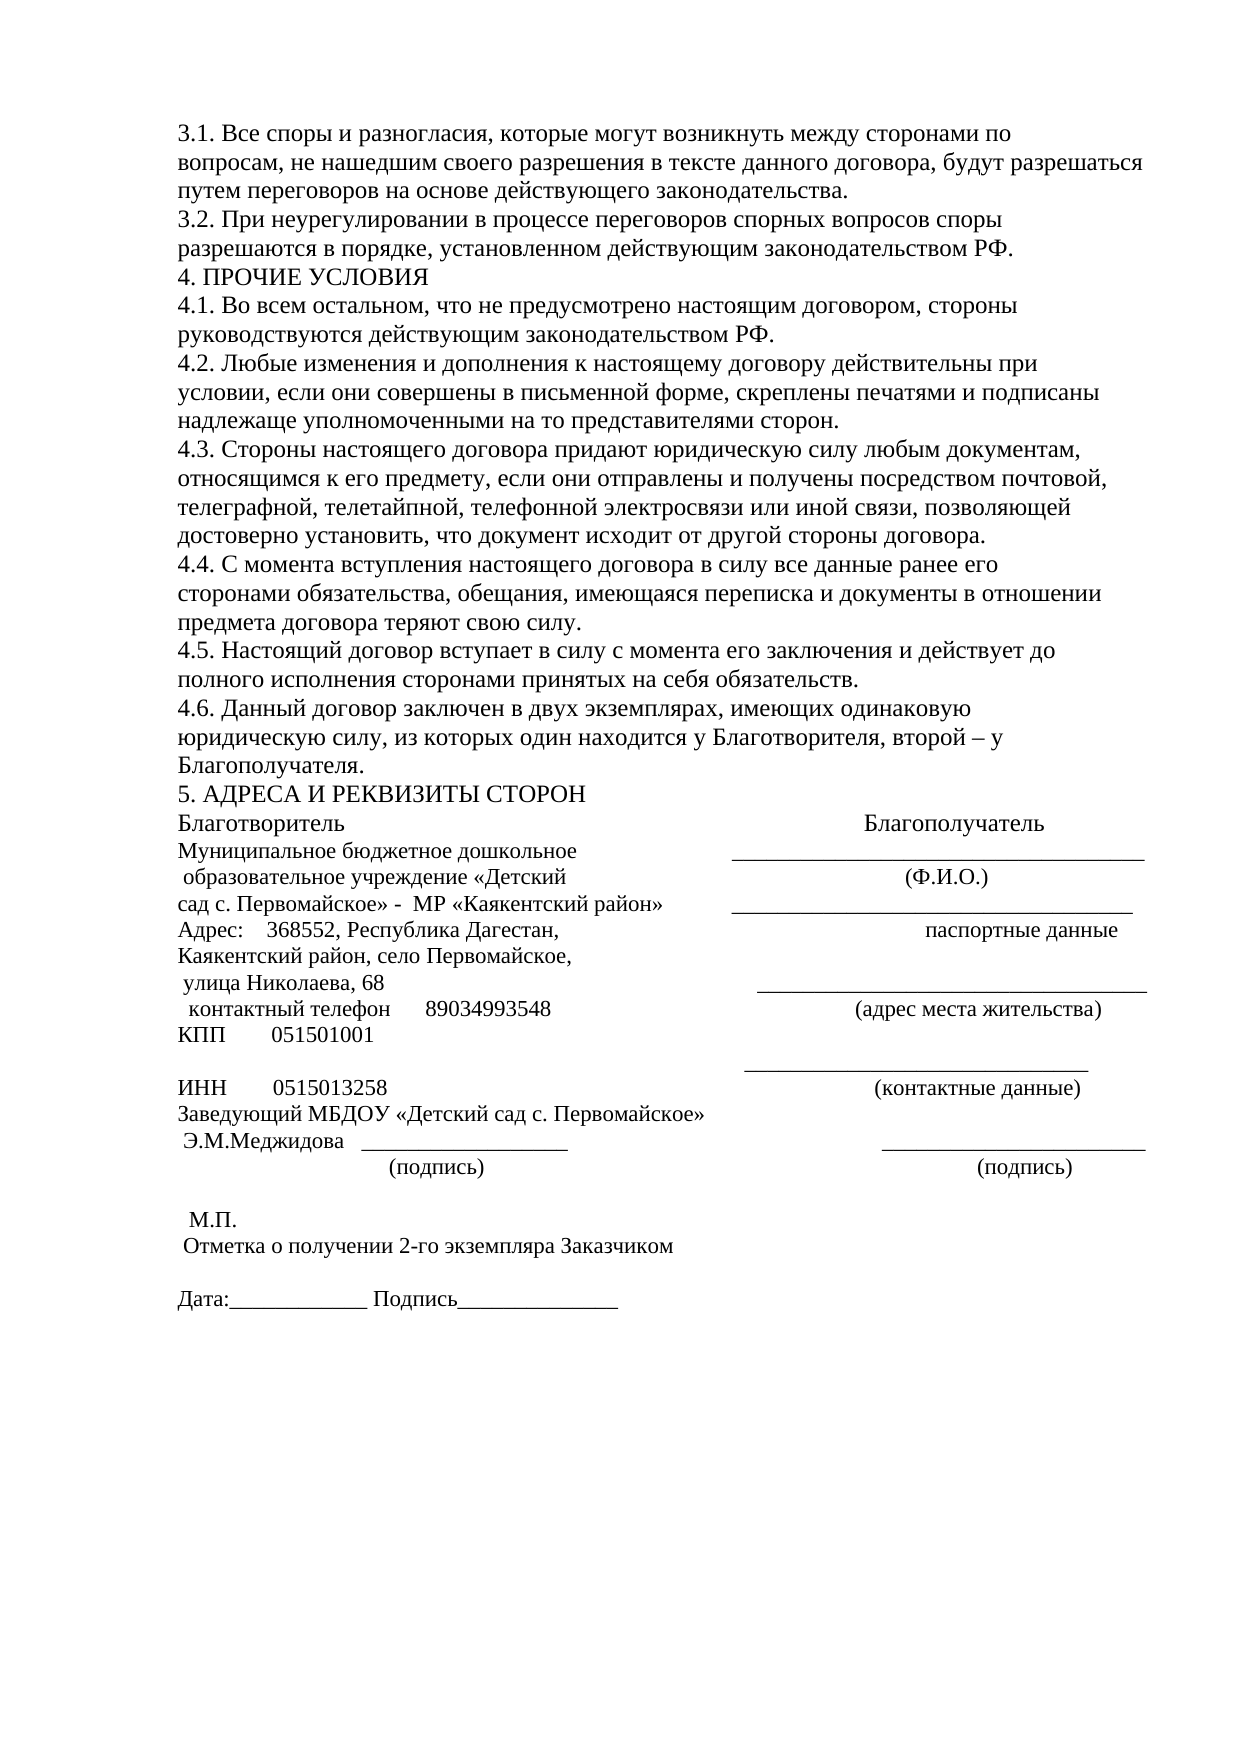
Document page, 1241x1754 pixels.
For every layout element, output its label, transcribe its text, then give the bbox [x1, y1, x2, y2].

text 4. ПРОЧИЕ УСЛОВИЯ [177, 262, 1152, 291]
text Отметка о получении 2-го экземпляра Заказчиком [177, 1232, 1152, 1258]
text 4.1. Во всем остальном, что не предусмотрено настоящим договором, стороны [177, 291, 1152, 319]
text 4.6. Данный договор заключен в двух экземплярах, имеющих одинаковую [177, 693, 1152, 722]
text Дата:____________ Подпись______________ [177, 1285, 1152, 1311]
text 4.2. Любые изменения и дополнения к настоящему договору действительны при [177, 348, 1152, 377]
text сад с. Первомайское» - МР «Каякентский район» ___________________________________ Адрес: 368552, Республика Дагестан, паспортные данные [177, 889, 1152, 942]
text полного исполнения сторонами принятых на себя обязательств. [177, 664, 1152, 693]
text разрешаются в порядке, установленном действующим законодательством РФ. [177, 233, 1152, 262]
text улица Николаева, 68 __________________________________ [177, 969, 1152, 995]
text предмета договора теряют свою силу. [177, 607, 1152, 636]
text условии, если они совершены в письменной форме, скреплены печатями и подписаны [177, 377, 1152, 406]
text руководствуются действующим законодательством РФ. [177, 319, 1152, 348]
text 3.1. Все споры и разногласия, которые могут возникнуть между сторонами по [177, 118, 1152, 147]
text телеграфной, телетайпной, телефонной электросвязи или иной связи, позволяющей [177, 492, 1152, 521]
text Муниципальное бюджетное дошкольное ____________________________________ [177, 837, 1152, 863]
text ИНН 0515013258 (контактные данные) [177, 1074, 1152, 1100]
text юридическую силу, из которых один находится у Благотворителя, второй – у [177, 722, 1152, 751]
text 5. АДРЕСА И РЕКВИЗИТЫ СТОРОН [177, 779, 1152, 808]
text Каякентский район, село Первомайское, [177, 942, 1152, 969]
text (подпись) (подпись) [177, 1153, 1152, 1179]
text 3.2. При неурегулировании в процессе переговоров спорных вопросов споры [177, 204, 1152, 233]
text контактный телефон 89034993548 (адрес места жительства) [177, 995, 1152, 1021]
text Заведующий МБДОУ «Детский сад с. Первомайское» [177, 1100, 1152, 1127]
text путем переговоров на основе действующего законодательства. [177, 176, 1152, 204]
text Э.М.Меджидова __________________ _______________________ [177, 1127, 1152, 1153]
text 4.4. С момента вступления настоящего договора в силу все данные ранее его [177, 549, 1152, 578]
text сторонами обязательства, обещания, имеющаяся переписка и документы в отношении [177, 578, 1152, 607]
text Благополучателя. [177, 751, 1152, 779]
text относящимся к его предмету, если они отправлены и получены посредством почтовой, [177, 463, 1152, 492]
text ______________________________ [177, 1048, 1152, 1074]
text надлежаще уполномоченными на то представителями сторон. [177, 406, 1152, 434]
text образовательное учреждение «Детский (Ф.И.О.) [177, 863, 1152, 889]
text М.П. [177, 1206, 1152, 1232]
text 4.3. Стороны настоящего договора придают юридическую силу любым документам, [177, 434, 1152, 463]
text достоверно установить, что документ исходит от другой стороны договора. [177, 521, 1152, 549]
text Благотворитель Благополучатель [177, 808, 1152, 837]
text КПП 051501001 [177, 1021, 1152, 1048]
text вопросам, не нашедшим своего разрешения в тексте данного договора, будут разрешаться [177, 147, 1152, 176]
text 4.5. Настоящий договор вступает в силу с момента его заключения и действует до [177, 636, 1152, 664]
